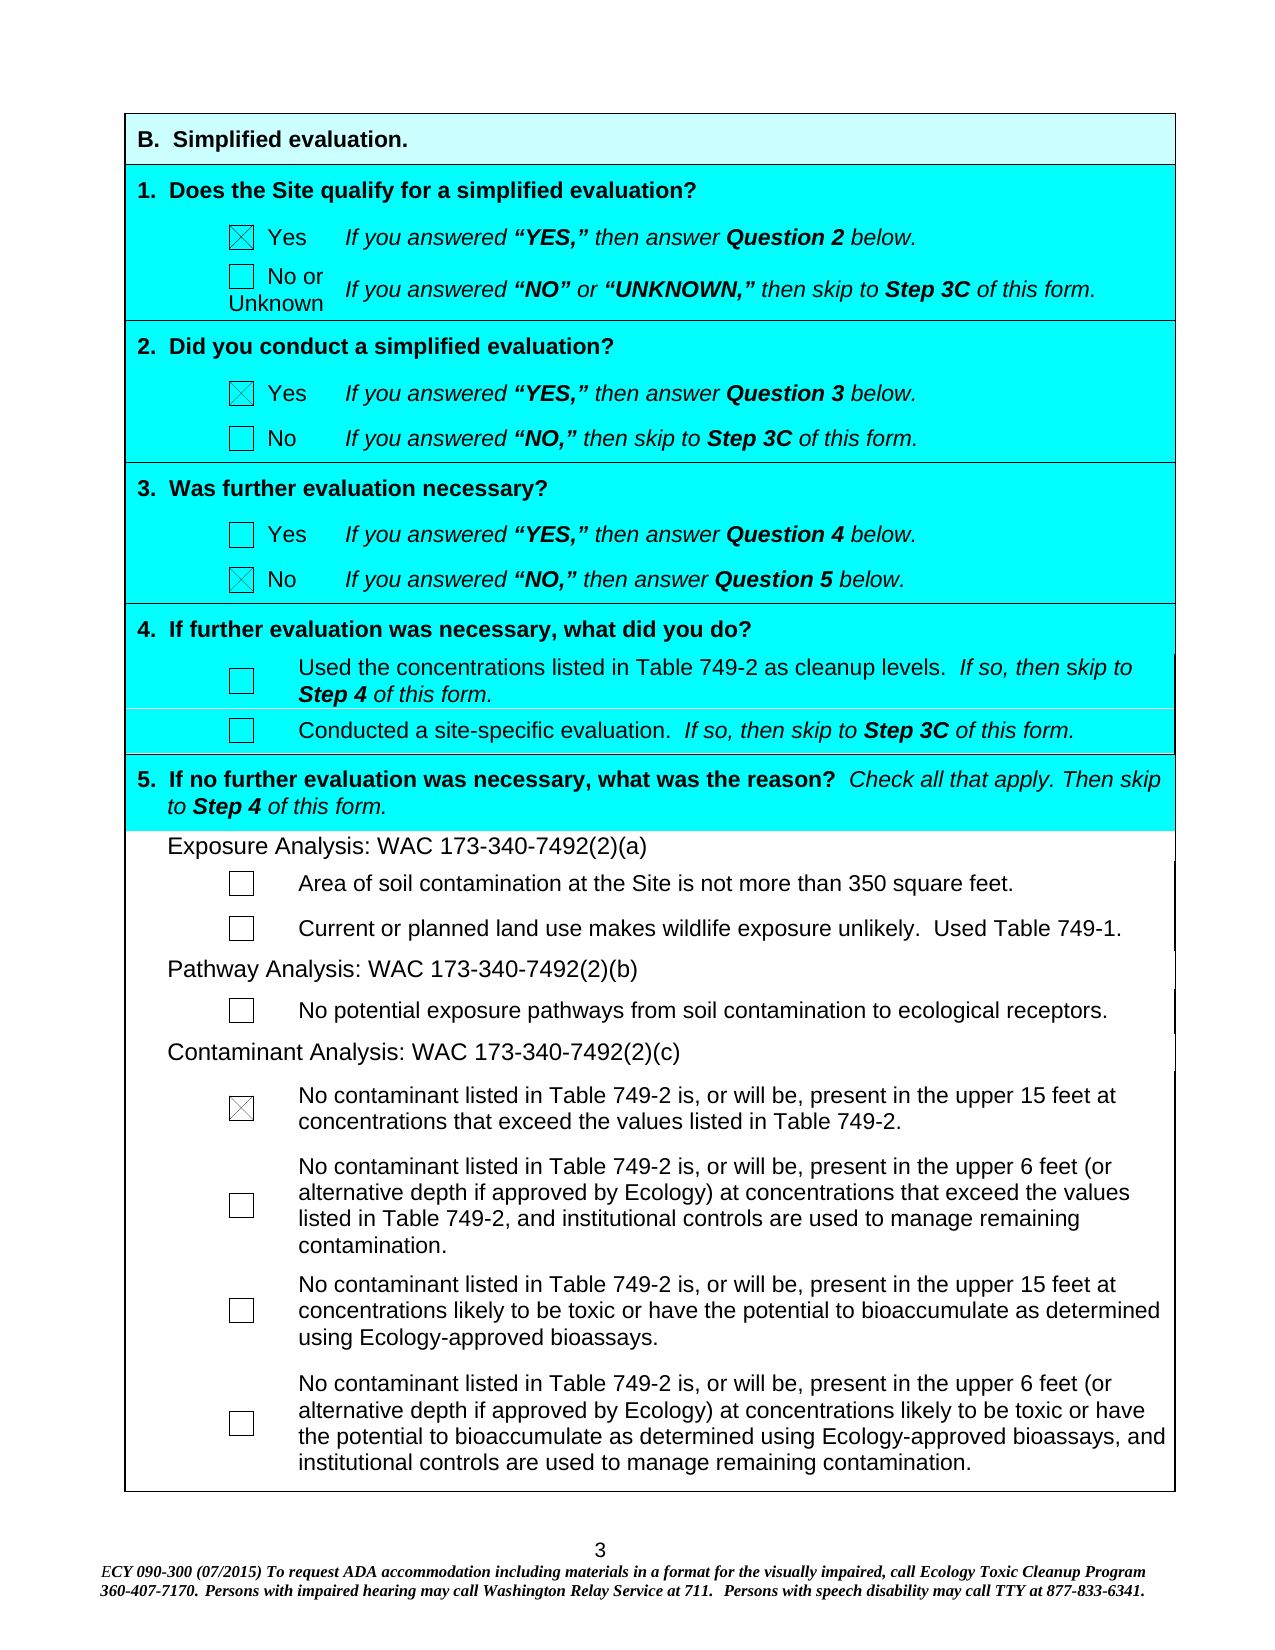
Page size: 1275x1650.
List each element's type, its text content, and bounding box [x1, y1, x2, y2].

table_cell [126, 989, 294, 1034]
table_header B. Simplified evaluation. [126, 114, 1175, 164]
table_cell No [126, 417, 341, 462]
table_cell No [126, 558, 341, 603]
table_cell [126, 1071, 294, 1146]
table_cell If you answered “YES,” then answer Question 3 below. [341, 372, 1175, 417]
table_cell 1. Does the Site qualify for a simplified evaluation? [126, 165, 1175, 215]
table_cell Yes [126, 372, 341, 417]
table_cell No contaminant listed in Table 749-2 is, or will be, present in the upper 15 feet at concentrations likely to be toxic or have the potential to bioaccumulate as determined using Ecology-approved bioassays. [294, 1266, 1174, 1356]
table_cell 2. Did you conduct a simplified evaluation? [126, 321, 1175, 372]
table_cell Used the concentrations listed in Table 749-2 as cleanup levels. If so, then skip to Step 4 of this form. [294, 654, 1174, 708]
table_cell If you answered “NO,” then skip to Step 3C of this form. [341, 417, 1175, 462]
table_cell If you answered “YES,” then answer Question 2 below. [341, 215, 1175, 260]
table_cell No potential exposure pathways from soil contamination to ecological receptors. [294, 989, 1174, 1034]
table_cell Yes [126, 215, 341, 260]
table_cell 3. Was further evaluation necessary? [126, 463, 1175, 513]
table_cell If you answered “YES,” then answer Question 4 below. [341, 513, 1175, 558]
table_cell If you answered “NO” or “UNKNOWN,” then skip to Step 3C of this form. [341, 260, 1175, 320]
table_cell [126, 654, 294, 708]
table_cell [126, 709, 294, 753]
table_cell Pathway Analysis: WAC 173-340-7492(2)(b) [126, 951, 1175, 989]
table_cell 5. If no further evaluation was necessary, what was the reason? Check all that apply. Then skip to Step 4 of this form. [126, 755, 1175, 831]
table_cell No contaminant listed in Table 749-2 is, or will be, present in the upper 6 feet (or alternative depth if approved by Ecology) at concentrations likely to be toxic or have the potential to bioaccumulate as determined using Ecology-approved bioassays, and institutional controls are used to manage remaining contamination. [294, 1356, 1174, 1491]
table_cell No contaminant listed in Table 749-2 is, or will be, present in the upper 6 feet (or alternative depth if approved by Ecology) at concentrations that exceed the values listed in Table 749-2, and institutional controls are used to manage remaining contamination. [294, 1146, 1174, 1266]
table_cell [126, 906, 294, 951]
table_cell Yes [126, 513, 341, 558]
table_cell [126, 861, 294, 906]
table_cell Area of soil contamination at the Site is not more than 350 square feet. [294, 861, 1174, 906]
table_cell 4. If further evaluation was necessary, what did you do? [126, 604, 1175, 654]
table_cell If you answered “NO,” then answer Question 5 below. [341, 558, 1175, 603]
table_cell Contaminant Analysis: WAC 173-340-7492(2)(c) [126, 1034, 1175, 1071]
table_cell [126, 1266, 294, 1356]
table_cell No contaminant listed in Table 749-2 is, or will be, present in the upper 15 feet at concentrations that exceed the values listed in Table 749-2. [294, 1071, 1174, 1146]
table_cell [126, 1356, 294, 1491]
table_cell Current or planned land use makes wildlife exposure unlikely. Used Table 749-1. [294, 906, 1174, 951]
table_cell Conducted a site-specific evaluation. If so, then skip to Step 3C of this form. [294, 709, 1174, 753]
table_cell [126, 1146, 294, 1266]
table_cell Exposure Analysis: WAC 173-340-7492(2)(a) [126, 831, 1175, 861]
table_cell No or Unknown [126, 260, 341, 320]
